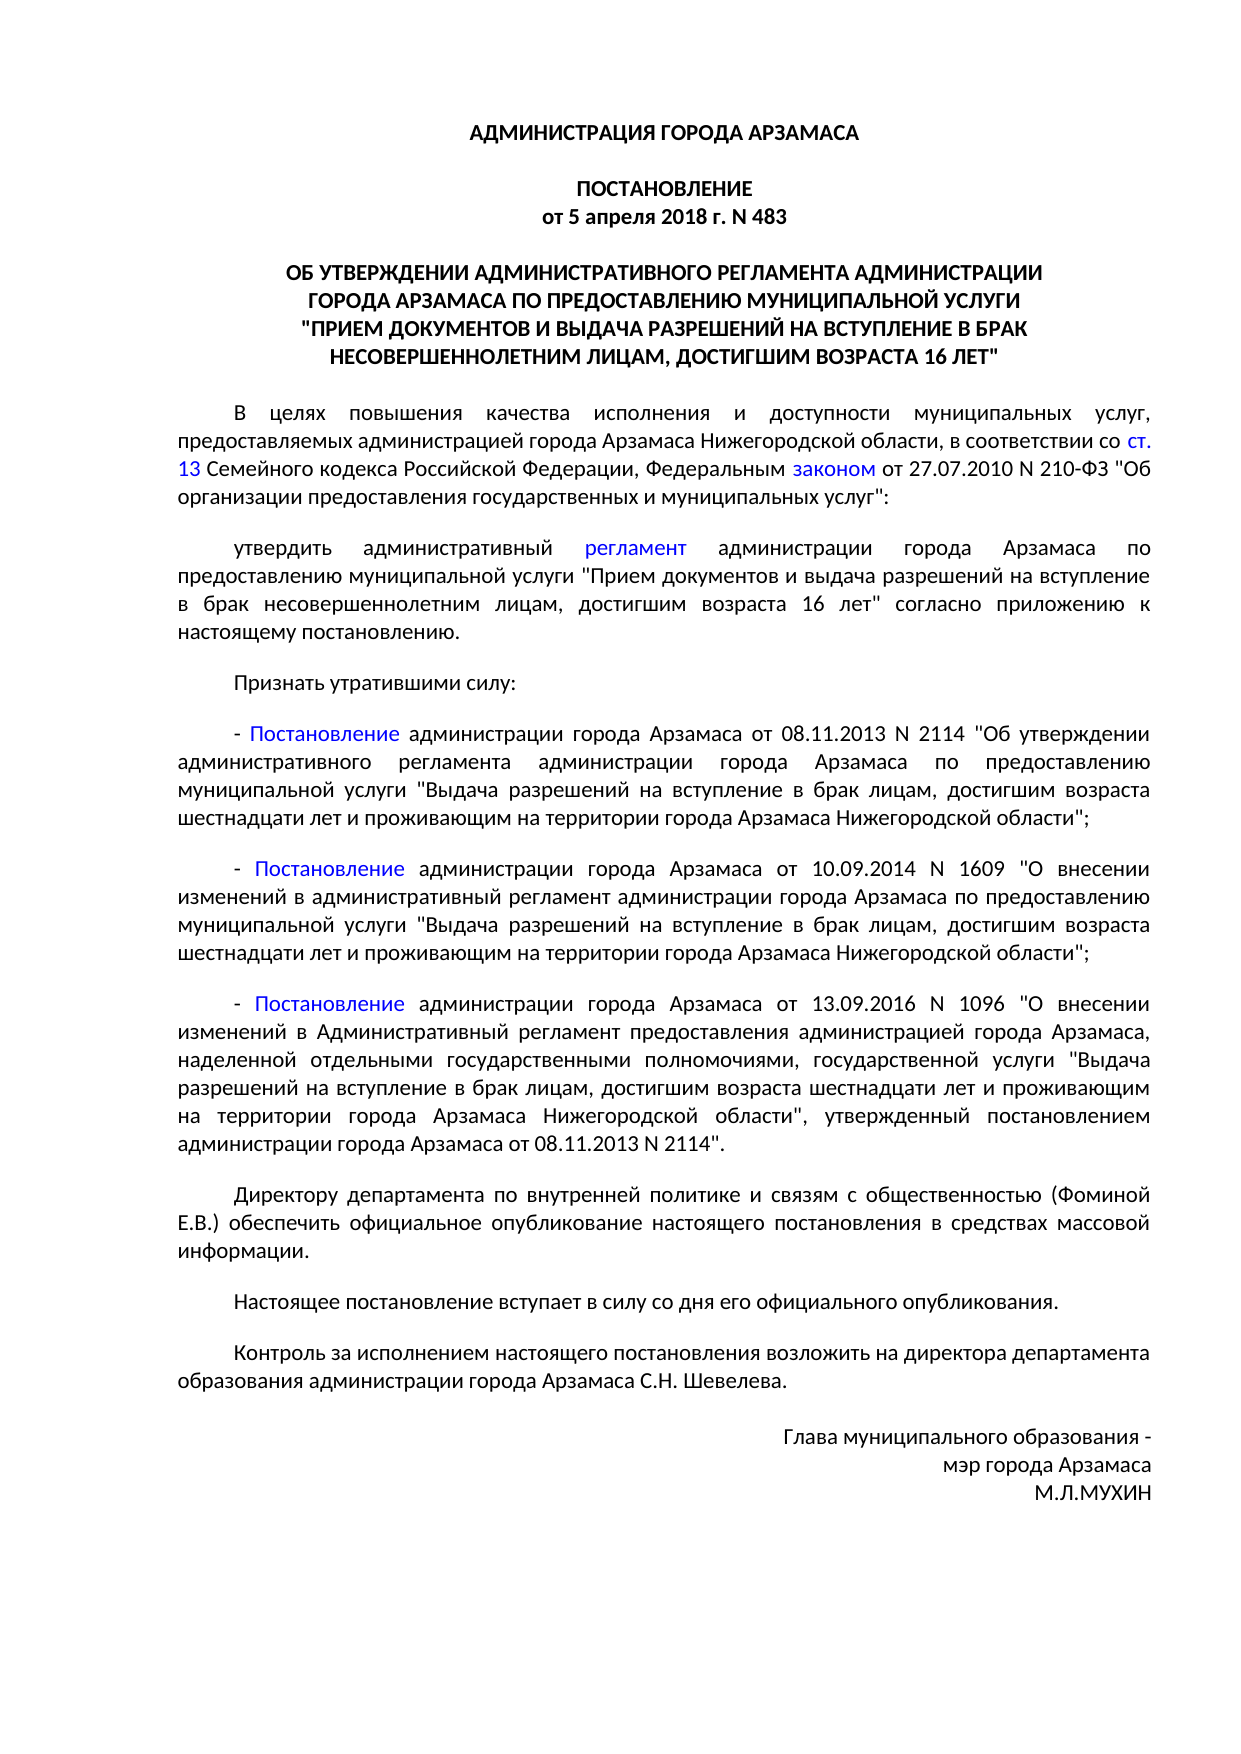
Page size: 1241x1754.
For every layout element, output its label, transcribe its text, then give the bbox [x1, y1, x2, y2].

title ОБ УТВЕРЖДЕНИИ АДМИНИСТРАТИВНОГО РЕГЛАМЕНТА АДМИНИСТРАЦИИ [177, 258, 1152, 286]
title от 5 апреля 2018 г. N 483 [177, 202, 1152, 230]
title ГОРОДА АРЗАМАСА ПО ПРЕДОСТАВЛЕНИЮ МУНИЦИПАЛЬНОЙ УСЛУГИ [177, 286, 1152, 314]
text - Постановление администрации города Арзамаса от 10.09.2014 N 1609 "О внесении изменений в административный регламент администрации города Арзамаса по предоставлению муниципальной услуги "Выдача разрешений на вступление в брак лицам, достигшим возраста шестнадцати лет и проживающим на территории города Арзамаса Нижегородской области"; [177, 854, 1152, 966]
text утвердить административный регламент администрации города Арзамаса по предоставлению муниципальной услуги "Прием документов и выдача разрешений на вступление в брак несовершеннолетним лицам, достигшим возраста 16 лет" согласно приложению к настоящему постановлению. [177, 533, 1152, 645]
text Глава муниципального образования - [177, 1422, 1152, 1450]
title ПОСТАНОВЛЕНИЕ [177, 174, 1152, 202]
text Настоящее постановление вступает в силу со дня его официального опубликования. [177, 1287, 1152, 1315]
text мэр города Арзамаса [177, 1450, 1152, 1478]
text Признать утратившими силу: [177, 668, 1152, 696]
title "ПРИЕМ ДОКУМЕНТОВ И ВЫДАЧА РАЗРЕШЕНИЙ НА ВСТУПЛЕНИЕ В БРАК [177, 314, 1152, 342]
text - Постановление администрации города Арзамаса от 13.09.2016 N 1096 "О внесении изменений в Административный регламент предоставления администрацией города Арзамаса, наделенной отдельными государственными полномочиями, государственной услуги "Выдача разрешений на вступление в брак лицам, достигшим возраста шестнадцати лет и проживающим на территории города Арзамаса Нижегородской области", утвержденный постановлением администрации города Арзамаса от 08.11.2013 N 2114". [177, 989, 1152, 1157]
text Директору департамента по внутренней политике и связям с общественностью (Фоминой Е.В.) обеспечить официальное опубликование настоящего постановления в средствах массовой информации. [177, 1180, 1152, 1264]
title НЕСОВЕРШЕННОЛЕТНИМ ЛИЦАМ, ДОСТИГШИМ ВОЗРАСТА 16 ЛЕТ" [177, 342, 1152, 370]
text - Постановление администрации города Арзамаса от 08.11.2013 N 2114 "Об утверждении административного регламента администрации города Арзамаса по предоставлению муниципальной услуги "Выдача разрешений на вступление в брак лицам, достигшим возраста шестнадцати лет и проживающим на территории города Арзамаса Нижегородской области"; [177, 719, 1152, 831]
text М.Л.МУХИН [177, 1478, 1152, 1506]
text Контроль за исполнением настоящего постановления возложить на директора департамента образования администрации города Арзамаса С.Н. Шевелева. [177, 1338, 1152, 1394]
text В целях повышения качества исполнения и доступности муниципальных услуг, предоставляемых администрацией города Арзамаса Нижегородской области, в соответствии со ст. 13 Семейного кодекса Российской Федерации, Федеральным законом от 27.07.2010 N 210-ФЗ "Об организации предоставления государственных и муниципальных услуг": [177, 398, 1152, 510]
title АДМИНИСТРАЦИЯ ГОРОДА АРЗАМАСА [177, 118, 1152, 146]
